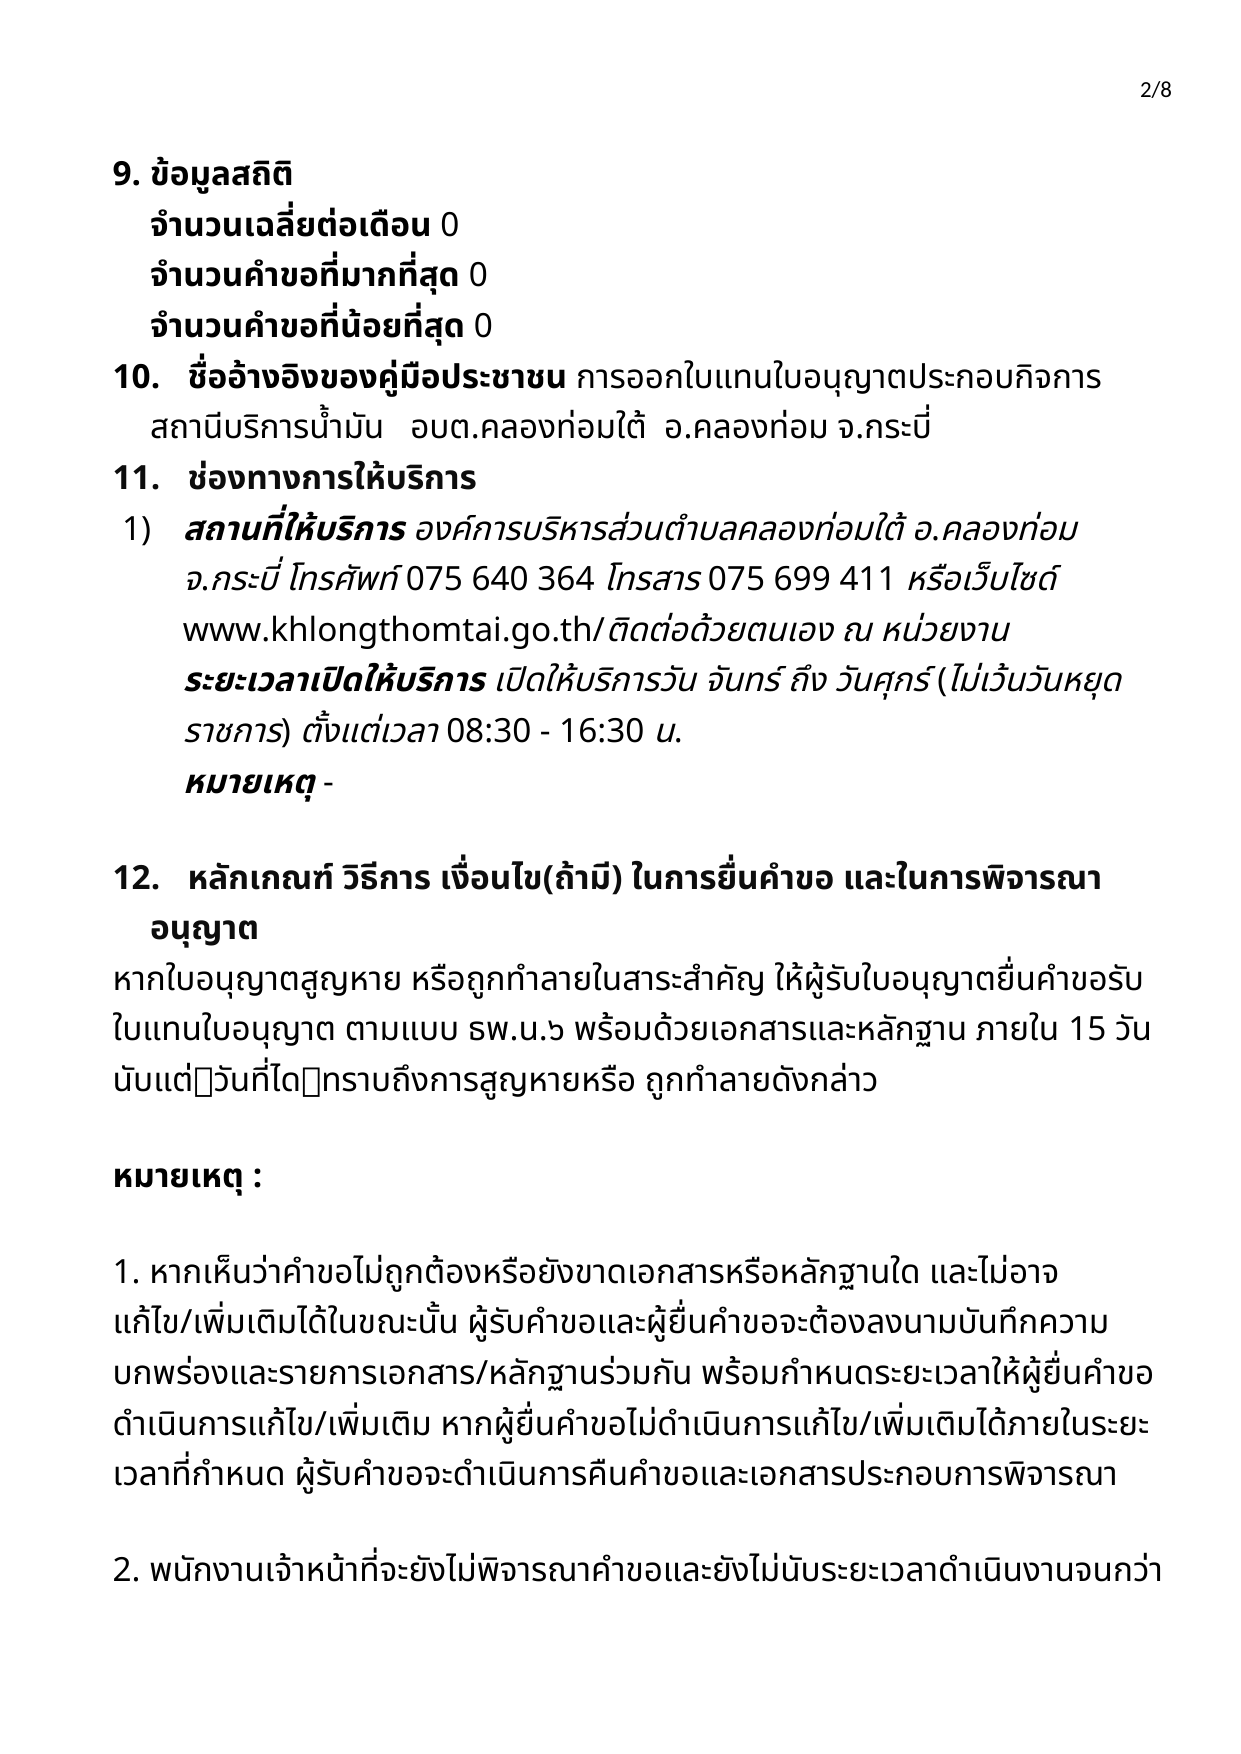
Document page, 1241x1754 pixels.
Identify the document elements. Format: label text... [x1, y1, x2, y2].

list ชื่ออ้างอิงของคู่มือประชาชน การออกใบแทนใบอนุญาตประกอบกิจการสถานีบริการน้ำมัน อบต.คลองท่อมใต้ อ.คลองท่อม จ.กระบี่ [112, 352, 1172, 454]
table_header 1) [101, 504, 171, 808]
table_header สถานที่ให้บริการ องค์การบริหารส่วนตำบลคลองท่อมใต้ อ.คลองท่อม จ.กระบี่ โทรศัพท์ 075 640 364 โทรสาร 075 699 411 หรือเว็บไซด์ www.khlongthomtai.go.th/ติดต่อด้วยตนเอง ณ หน่วยงาน ระยะเวลาเปิดให้บริการ เปิดให้บริการวัน จันทร์ ถึง วันศุกร์ (ไม่เว้นวันหยุดราชการ) ตั้งแต่เวลา 08:30 - 16:30 น. หมายเหตุ - [171, 504, 1176, 808]
list หลักเกณฑ์ วิธีการ เงื่อนไข(ถ้ามี) ในการยื่นคำขอ และในการพิจารณาอนุญาต [112, 853, 1172, 954]
text จำนวนคำขอที่น้อยที่สุด 0 [112, 302, 1172, 352]
text จำนวนเฉลี่ยต่อเดือน 0 [112, 201, 1172, 251]
text จำนวนคำขอที่มากที่สุด 0 [112, 251, 1172, 302]
list ข้อมูลสถิติ [112, 150, 1172, 201]
list ช่องทางการให้บริการ [112, 454, 1172, 504]
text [112, 954, 1172, 1596]
